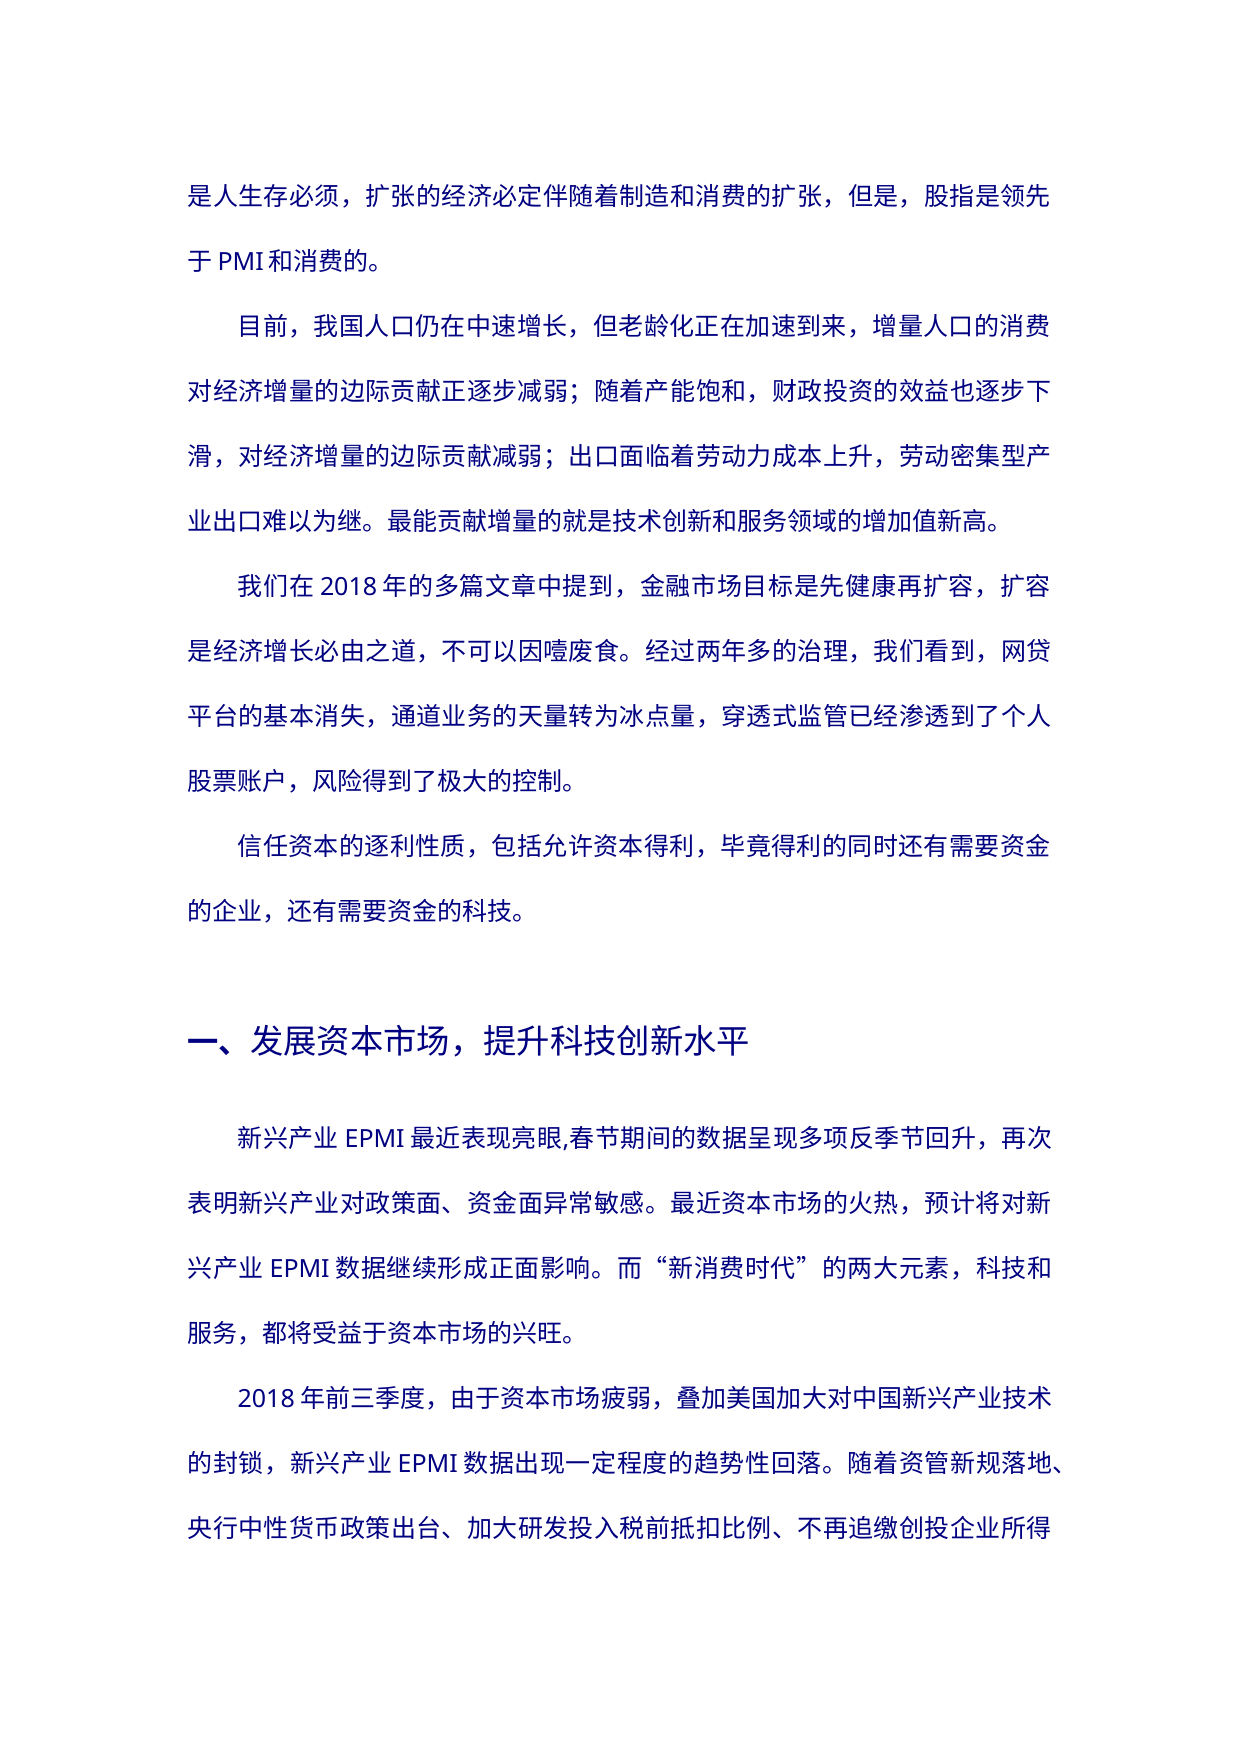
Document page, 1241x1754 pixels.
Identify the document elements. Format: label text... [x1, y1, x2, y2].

text 新兴产业EPMI最近表现亮眼,春节期间的数据呈现多项反季节回升，再次表明新兴产业对政策面、资金面异常敏感。最近资本市场的火热，预计将对新兴产业EPMI数据继续形成正面影响。而“新消费时代”的两大元素，科技和服务，都将受益于资本市场的兴旺。 [187, 1104, 1053, 1364]
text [187, 1364, 1053, 1559]
text 信任资本的逐利性质，包括允许资本得利，毕竟得利的同时还有需要资金的企业，还有需要资金的科技。 [187, 812, 1053, 942]
text 目前，我国人口仍在中速增长，但老龄化正在加速到来，增量人口的消费对经济增量的边际贡献正逐步减弱；随着产能饱和，财政投资的效益也逐步下滑，对经济增量的边际贡献减弱；出口面临着劳动力成本上升，劳动密集型产业出口难以为继。最能贡献增量的就是技术创新和服务领域的增加值新高。 [187, 292, 1053, 552]
text 一、发展资本市场，提升科技创新水平 [187, 1007, 1053, 1072]
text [187, 162, 1053, 292]
text 我们在2018年的多篇文章中提到，金融市场目标是先健康再扩容，扩容是经济增长必由之道，不可以因噎废食。经过两年多的治理，我们看到，网贷平台的基本消失，通道业务的天量转为冰点量，穿透式监管已经渗透到了个人股票账户，风险得到了极大的控制。 [187, 552, 1053, 812]
